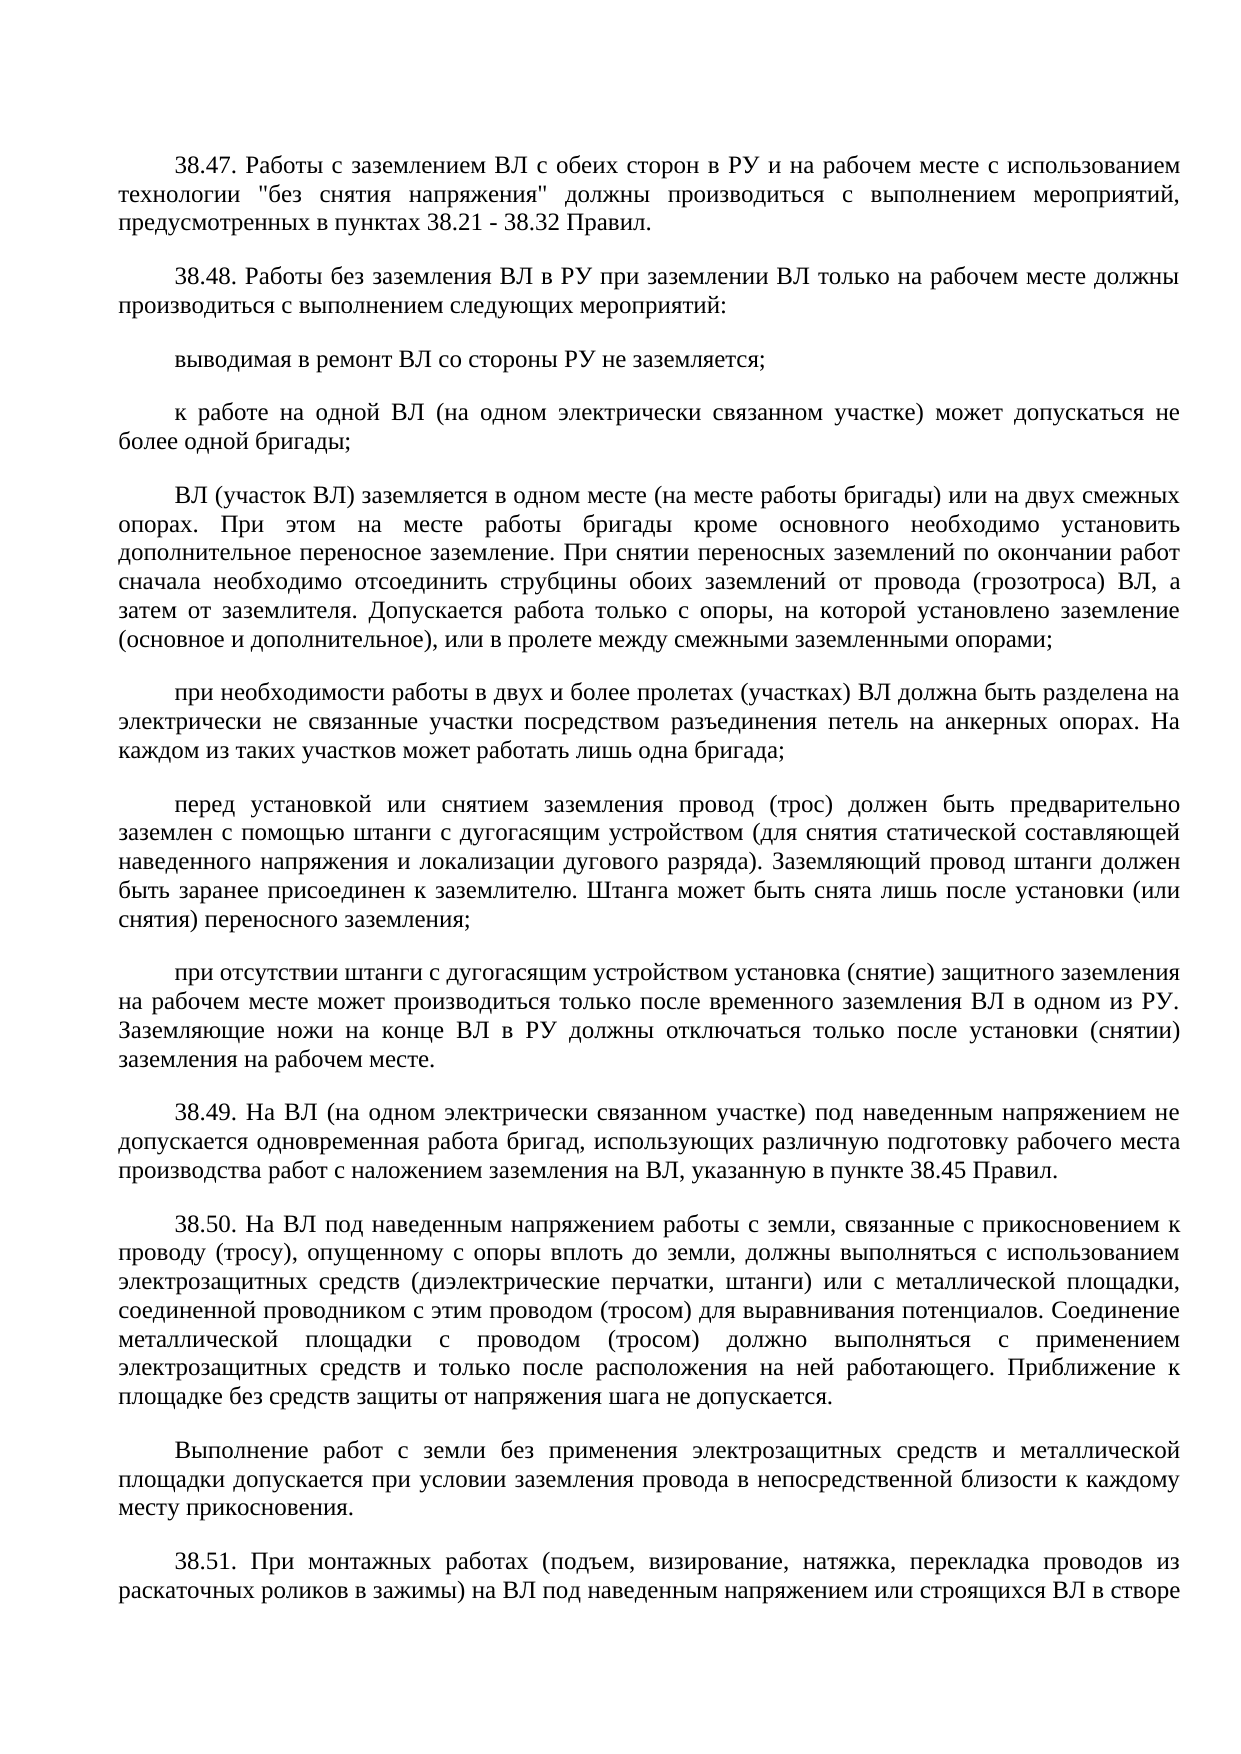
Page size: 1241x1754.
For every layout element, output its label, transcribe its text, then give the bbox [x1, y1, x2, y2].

text 38.47. Работы с заземлением ВЛ с обеих сторон в РУ и на рабочем месте с использованием технологии "без снятия напряжения" должны производиться с выполнением мероприятий, предусмотренных в пунктах 38.21 - 38.32 Правил. [118, 150, 1181, 236]
text 38.48. Работы без заземления ВЛ в РУ при заземлении ВЛ только на рабочем месте должны производиться с выполнением следующих мероприятий: [118, 261, 1181, 319]
text к работе на одной ВЛ (на одном электрически связанном участке) может допускаться не более одной бригады; [118, 397, 1181, 455]
text ВЛ (участок ВЛ) заземляется в одном месте (на месте работы бригады) или на двух смежных опорах. При этом на месте работы бригады кроме основного необходимо установить дополнительное переносное заземление. При снятии переносных заземлений по окончании работ сначала необходимо отсоединить струбцины обоих заземлений от провода (грозотроса) ВЛ, а затем от заземлителя. Допускается работа только с опоры, на которой установлено заземление (основное и дополнительное), или в пролете между смежными заземленными опорами; [118, 480, 1181, 652]
text выводимая в ремонт ВЛ со стороны РУ не заземляется; [118, 344, 1181, 372]
text Выполнение работ с земли без применения электрозащитных средств и металлической площадки допускается при условии заземления провода в непосредственной близости к каждому месту прикосновения. [118, 1435, 1181, 1521]
text 38.49. На ВЛ (на одном электрически связанном участке) под наведенным напряжением не допускается одновременная работа бригад, использующих различную подготовку рабочего места производства работ с наложением заземления на ВЛ, указанную в пункте 38.45 Правил. [118, 1097, 1181, 1184]
text перед установкой или снятием заземления провод (трос) должен быть предварительно заземлен с помощью штанги с дугогасящим устройством (для снятия статической составляющей наведенного напряжения и локализации дугового разряда). Заземляющий провод штанги должен быть заранее присоединен к заземлителю. Штанга может быть снята лишь после установки (или снятия) переносного заземления; [118, 789, 1181, 932]
text при необходимости работы в двух и более пролетах (участках) ВЛ должна быть разделена на электрически не связанные участки посредством разъединения петель на анкерных опорах. На каждом из таких участков может работать лишь одна бригада; [118, 677, 1181, 764]
text при отсутствии штанги с дугогасящим устройством установка (снятие) защитного заземления на рабочем месте может производиться только после временного заземления ВЛ в одном из РУ. Заземляющие ножи на конце ВЛ в РУ должны отключаться только после установки (снятии) заземления на рабочем месте. [118, 957, 1181, 1072]
text 38.50. На ВЛ под наведенным напряжением работы с земли, связанные с прикосновением к проводу (тросу), опущенному с опоры вплоть до земли, должны выполняться с использованием электрозащитных средств (диэлектрические перчатки, штанги) или с металлической площадки, соединенной проводником с этим проводом (тросом) для выравнивания потенциалов. Соединение металлической площадки с проводом (тросом) должно выполняться с применением электрозащитных средств и только после расположения на ней работающего. Приближение к площадке без средств защиты от напряжения шага не допускается. [118, 1209, 1181, 1410]
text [118, 1546, 1181, 1604]
